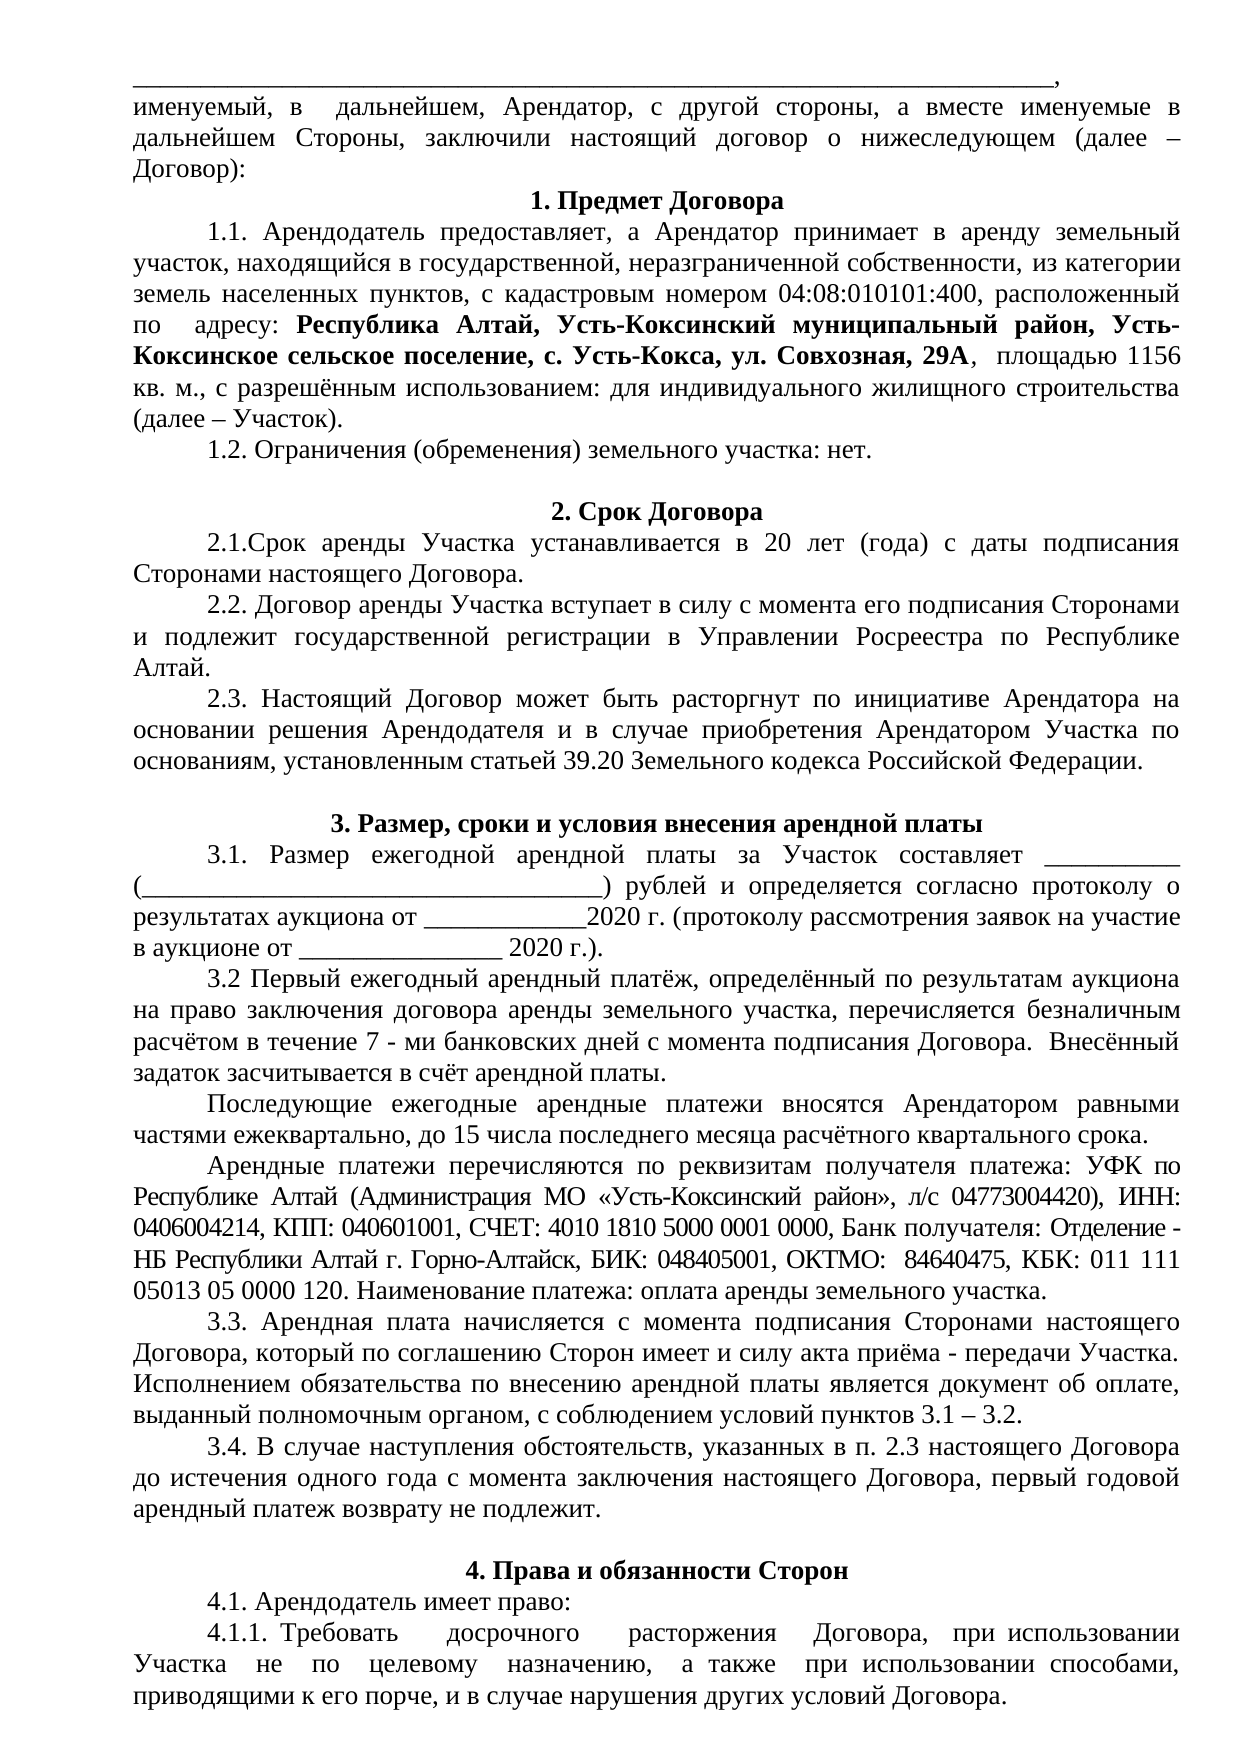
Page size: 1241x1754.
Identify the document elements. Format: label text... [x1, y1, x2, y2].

text Последующие ежегодные арендные платежи вносятся Арендатором равными частями ежеквартально, до 15 числа последнего месяца расчётного квартального срока. [133, 1087, 1181, 1149]
text 3. Размер, сроки и условия внесения арендной платы [133, 807, 1181, 838]
text 1. Предмет Договора [133, 184, 1181, 215]
text Арендные платежи перечисляются по реквизитам получателя платежа: УФК по Республике Алтай (Администрация МО «Усть-Коксинский район», л/с 04773004420), ИНН: 0406004214, КПП: 040601001, СЧЕТ: 4010 1810 5000 0001 0000, Банк получателя: Отделение - НБ Республики Алтай г. Горно-Алтайск, БИК: 048405001, ОКТМО: 84640475, КБК: 011 111 05013 05 0000 120. Наименование платежа: оплата аренды земельного участка. [133, 1149, 1181, 1305]
text 3.4. В случае наступления обстоятельств, указанных в п. 2.3 настоящего Договора до истечения одного года с момента заключения настоящего Договора, первый годовой арендный платеж возврату не подлежит. [133, 1429, 1181, 1523]
text 2.3. Настоящий Договор может быть расторгнут по инициативе Арендатора на основании решения Арендодателя и в случае приобретения Арендатором Участка по основаниям, установленным статьей 39.20 Земельного кодекса Российской Федерации. [133, 682, 1181, 776]
list 1.1. Арендодатель предоставляет, а Арендатор принимает в аренду земельный участок, находящийся в государственной, неразграниченной собственности, из категории земель населенных пунктов, с кадастровым номером 04:08:010101:400, расположенный по адресу: Республика Алтай, Усть-Коксинский муниципальный район, Усть-Коксинское сельское поселение, с. Усть-Кокса, ул. Совхозная, 29А, площадью 1156 кв. м., с разрешённым использованием: для индивидуального жилищного строительства (далее – Участок). [133, 215, 1181, 433]
list 1.2. Ограничения (обременения) земельного участка: нет. [133, 433, 1181, 464]
text 4.1. Арендодатель имеет право: [133, 1585, 1181, 1616]
text 2.1.Срок аренды Участка устанавливается в 20 лет (года) с даты подписания Сторонами настоящего Договора. [133, 526, 1181, 589]
text 2.2. Договор аренды Участка вступает в силу с момента его подписания Сторонами и подлежит государственной регистрации в Управлении Росреестра по Республике Алтай. [133, 589, 1181, 682]
text 3.1. Размер ежегодной арендной платы за Участок составляет __________ (__________________________________) рублей и определяется согласно протоколу о результатах аукциона от ____________2020 г. (протоколу рассмотрения заявок на участие в аукционе от _______________ 2020 г.). [133, 838, 1181, 962]
text 3.2 Первый ежегодный арендный платёж, определённый по результатам аукциона на право заключения договора аренды земельного участка, перечисляется безналичным расчётом в течение 7 - ми банковских дней с момента подписания Договора. Внесённый задаток засчитывается в счёт арендной платы. [133, 962, 1181, 1087]
list 2. Срок Договора [133, 495, 1181, 526]
text 4. Права и обязанности Сторон [133, 1554, 1181, 1585]
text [133, 59, 1181, 184]
text 4.1.1. Требовать досрочного расторжения Договора, при использовании Участка не по целевому назначению, а также при использовании способами, приводящими к его порче, и в случае нарушения других условий Договора. [133, 1616, 1181, 1710]
text 3.3. Арендная плата начисляется с момента подписания Сторонами настоящего Договора, который по соглашению Сторон имеет и силу акта приёма - передачи Участка. Исполнением обязательства по внесению арендной платы является документ об оплате, выданный полномочным органом, с соблюдением условий пунктов 3.1 – 3.2. [133, 1305, 1181, 1429]
